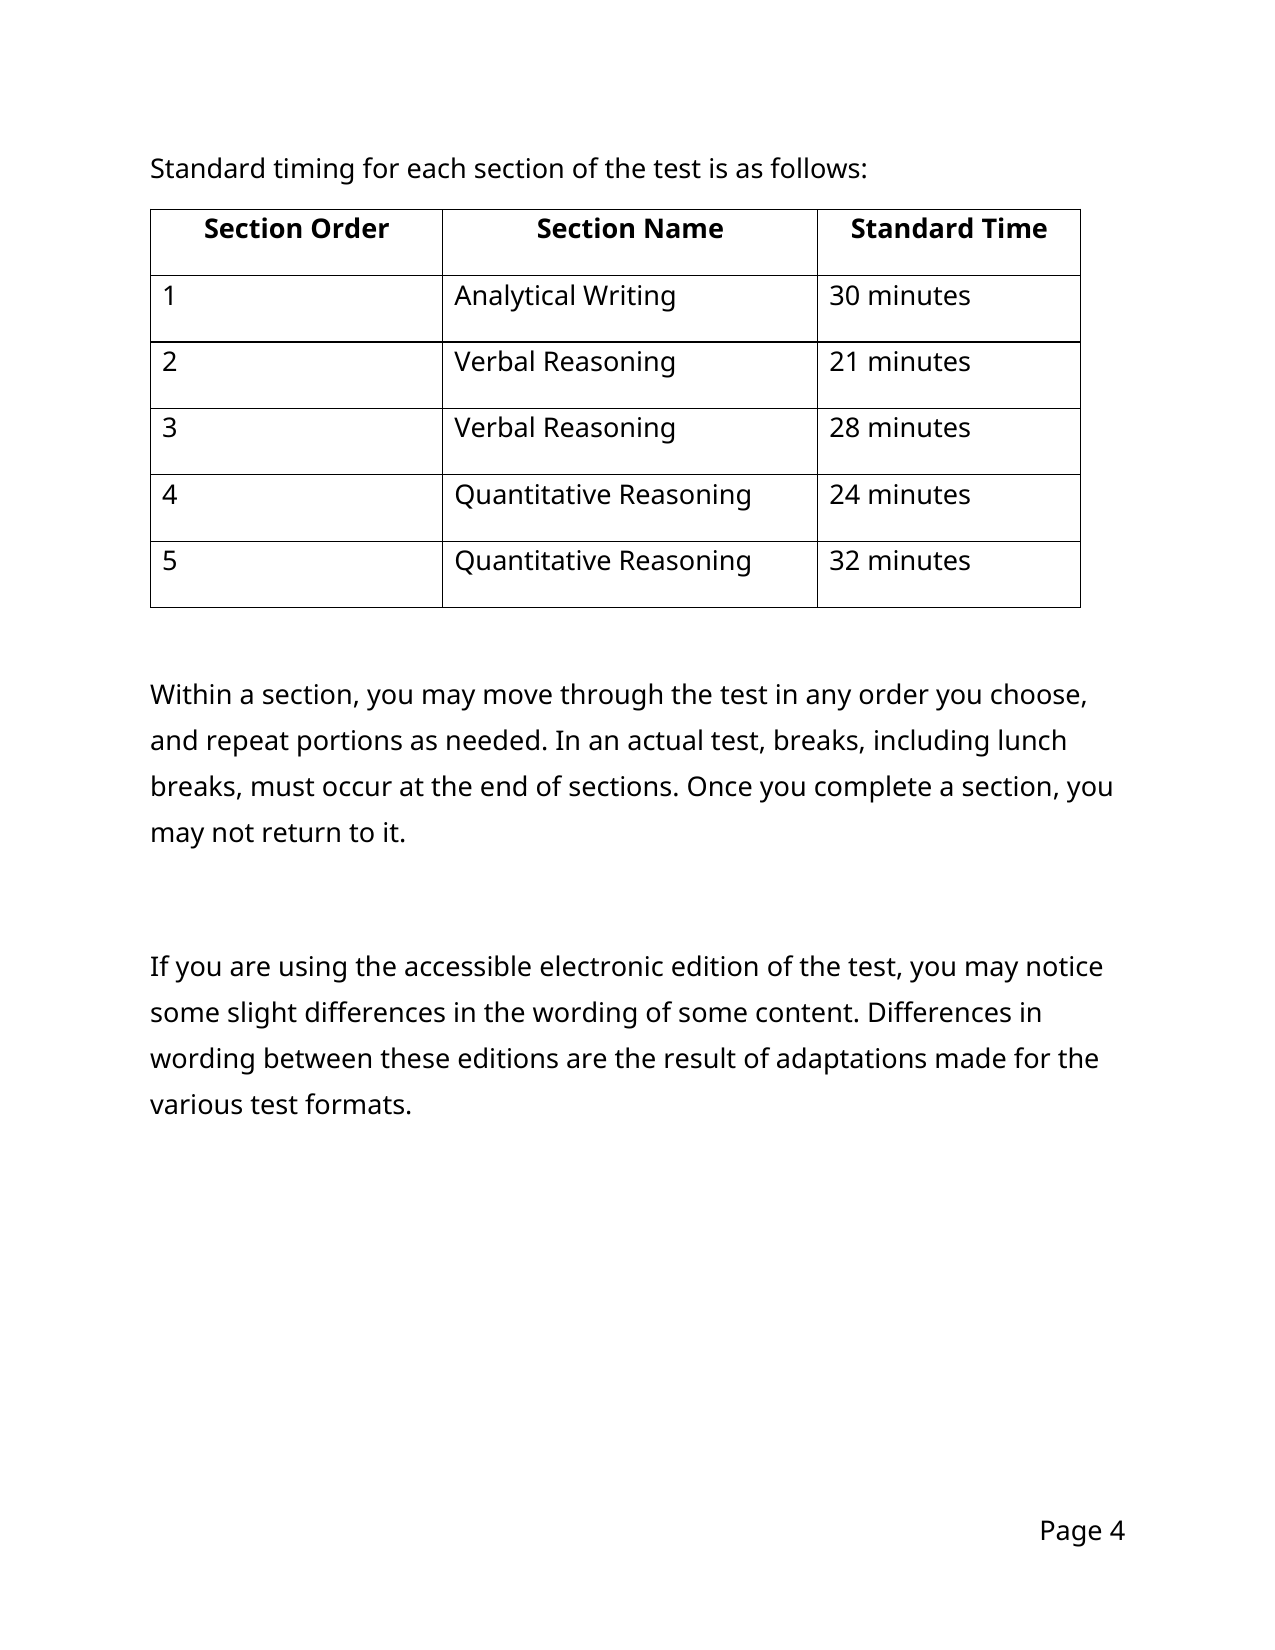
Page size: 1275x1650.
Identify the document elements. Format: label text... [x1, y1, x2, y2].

table_cell Analytical Writing [443, 276, 817, 341]
table_cell Verbal Reasoning [443, 409, 817, 474]
table_cell 5 [151, 542, 442, 607]
table_cell Quantitative Reasoning [443, 475, 817, 541]
table_cell 30 minutes [818, 276, 1080, 341]
table_cell 3 [151, 409, 442, 474]
table_cell 24 minutes [818, 475, 1080, 541]
table_cell 28 minutes [818, 409, 1080, 474]
text Within a section, you may move through the test in any order you choose, and repeat portions as needed. In an actual test, breaks, including lunch breaks, must occur at the end of sections. Once you complete a section, you may not return to it. [150, 675, 1125, 850]
table_cell 32 minutes [818, 542, 1080, 607]
table_cell Verbal Reasoning [443, 343, 817, 408]
table_header Section Name [443, 210, 817, 275]
table_cell 2 [151, 343, 442, 408]
table_cell 1 [151, 276, 442, 341]
table_cell 21 minutes [818, 343, 1080, 408]
table_cell Quantitative Reasoning [443, 542, 817, 607]
table_cell 4 [151, 475, 442, 541]
table_header Section Order [151, 210, 442, 275]
text If you are using the accessible electronic edition of the test, you may notice some slight differences in the wording of some content. Differences in wording between these editions are the result of adaptations made for the various test formats. [150, 947, 1125, 1122]
table_header Standard Time [818, 210, 1080, 275]
text Standard timing for each section of the test is as follows: [150, 150, 1125, 187]
